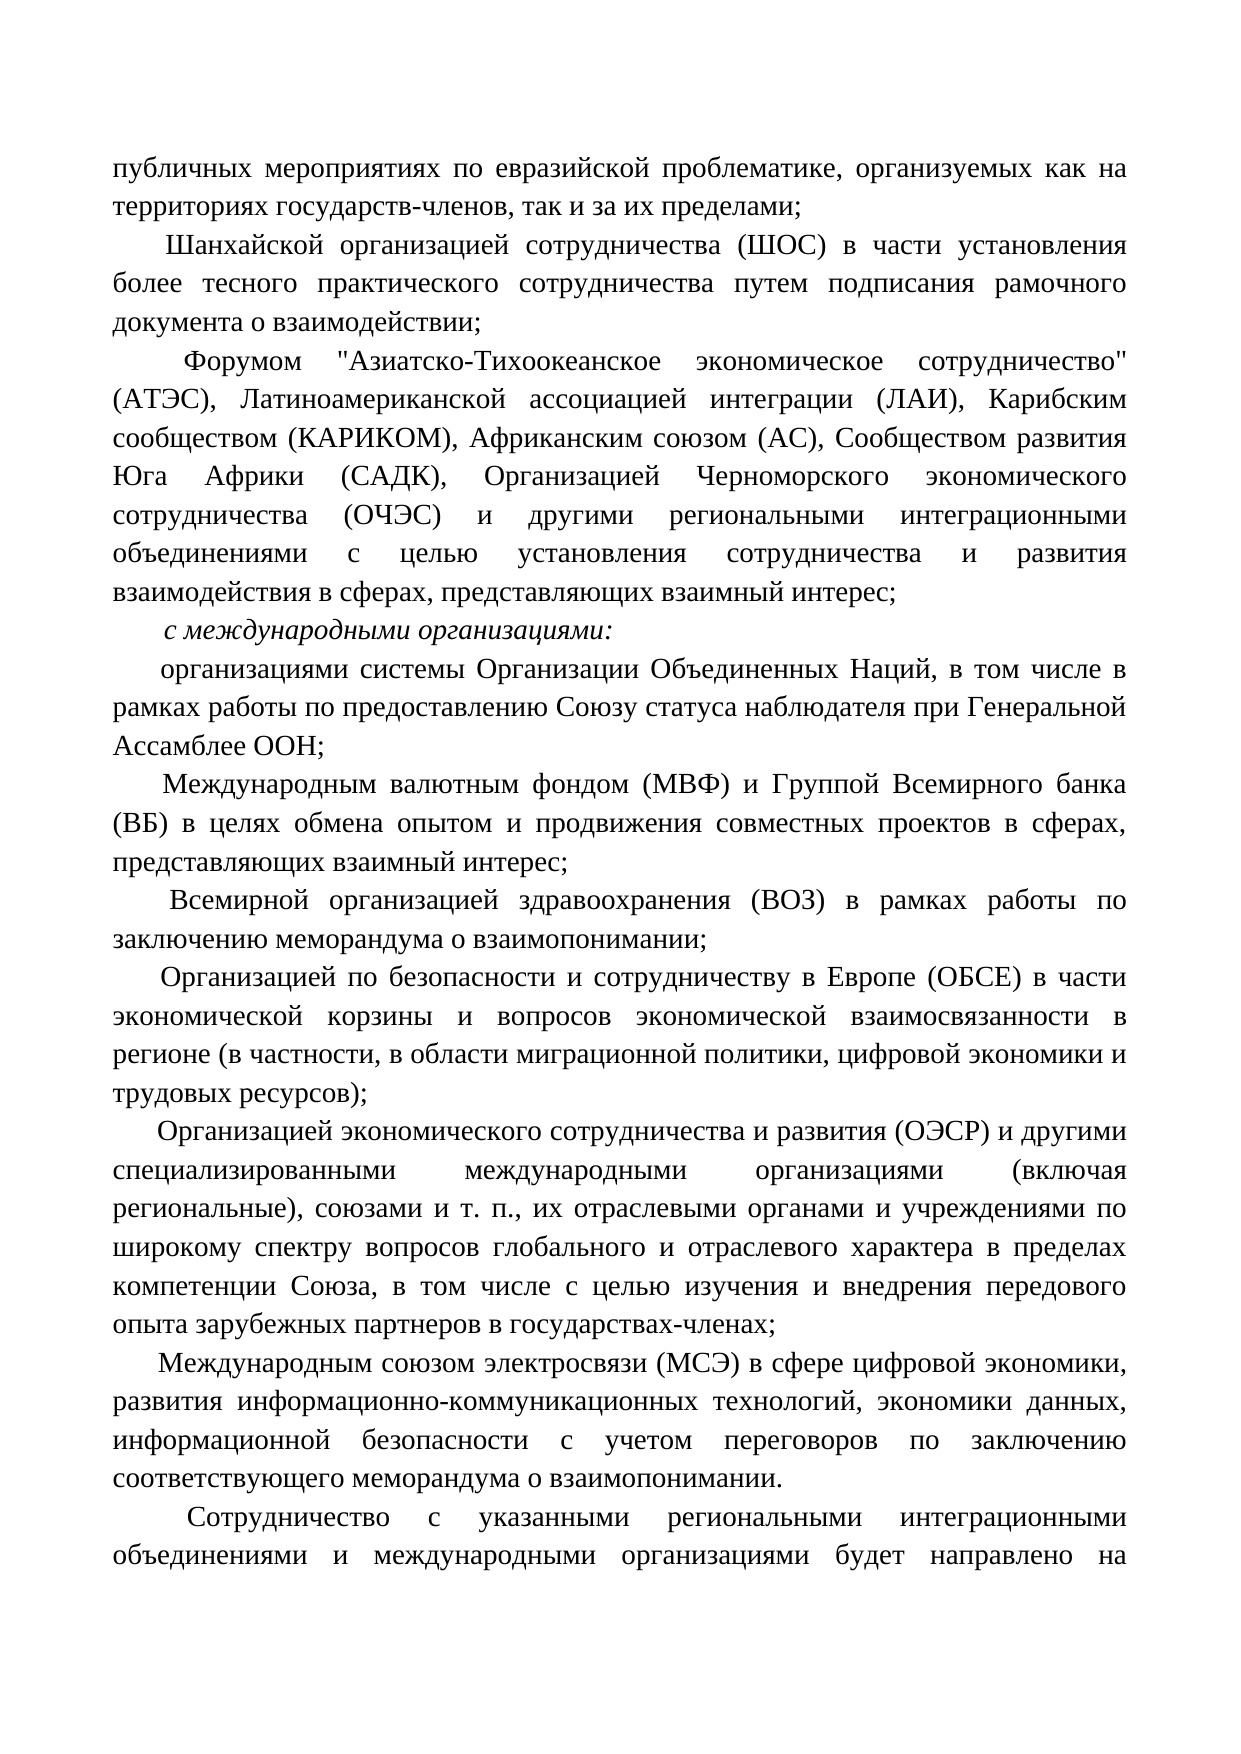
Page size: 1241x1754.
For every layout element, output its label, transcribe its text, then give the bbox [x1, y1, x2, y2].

text Организацией экономического сотрудничества и развития (ОЭСР) и другими специализированными международными организациями (включая региональные), союзами и т. п., их отраслевыми органами и учреждениями по широкому спектру вопросов глобального и отраслевого характера в пределах компетенции Союза, в том числе с целью изучения и внедрения передового опыта зарубежных партнеров в государствах-членах; [112, 1113, 1128, 1340]
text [112, 150, 1128, 222]
text организациями системы Организации Объединенных Наций, в том числе в рамках работы по предоставлению Союзу статуса наблюдателя при Генеральной Ассамблее ООН; [112, 651, 1128, 762]
text Международным валютным фондом (МВФ) и Группой Всемирного банка (ВБ) в целях обмена опытом и продвижения совместных проектов в сферах, представляющих взаимный интерес; [112, 767, 1128, 877]
text Всемирной организацией здравоохранения (ВОЗ) в рамках работы по заключению меморандума о взаимопонимании; [112, 882, 1128, 954]
text Шанхайской организацией сотрудничества (ШОС) в части установления более тесного практического сотрудничества путем подписания рамочного документа о взаимодействии; [112, 227, 1128, 338]
text Организацией по безопасности и сотрудничеству в Европе (ОБСЕ) в части экономической корзины и вопросов экономической взаимосвязанности в регионе (в частности, в области миграционной политики, цифровой экономики и трудовых ресурсов); [112, 959, 1128, 1108]
text Форумом "Азиатско-Тихоокеанское экономическое сотрудничество" (АТЭС), Латиноамериканской ассоциацией интеграции (ЛАИ), Карибским сообществом (КАРИКОМ), Африканским союзом (АС), Сообществом развития Юга Африки (САДК), Организацией Черноморского экономического сотрудничества (ОЧЭС) и другими региональными интеграционными объединениями с целью установления сотрудничества и развития взаимодействия в сферах, представляющих взаимный интерес; [112, 343, 1128, 607]
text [112, 1499, 1128, 1571]
text с международными организациями: [112, 612, 1128, 646]
text Международным союзом электросвязи (МСЭ) в сфере цифровой экономики, развития информационно-коммуникационных технологий, экономики данных, информационной безопасности с учетом переговоров по заключению соответствующего меморандума о взаимопонимании. [112, 1345, 1128, 1494]
